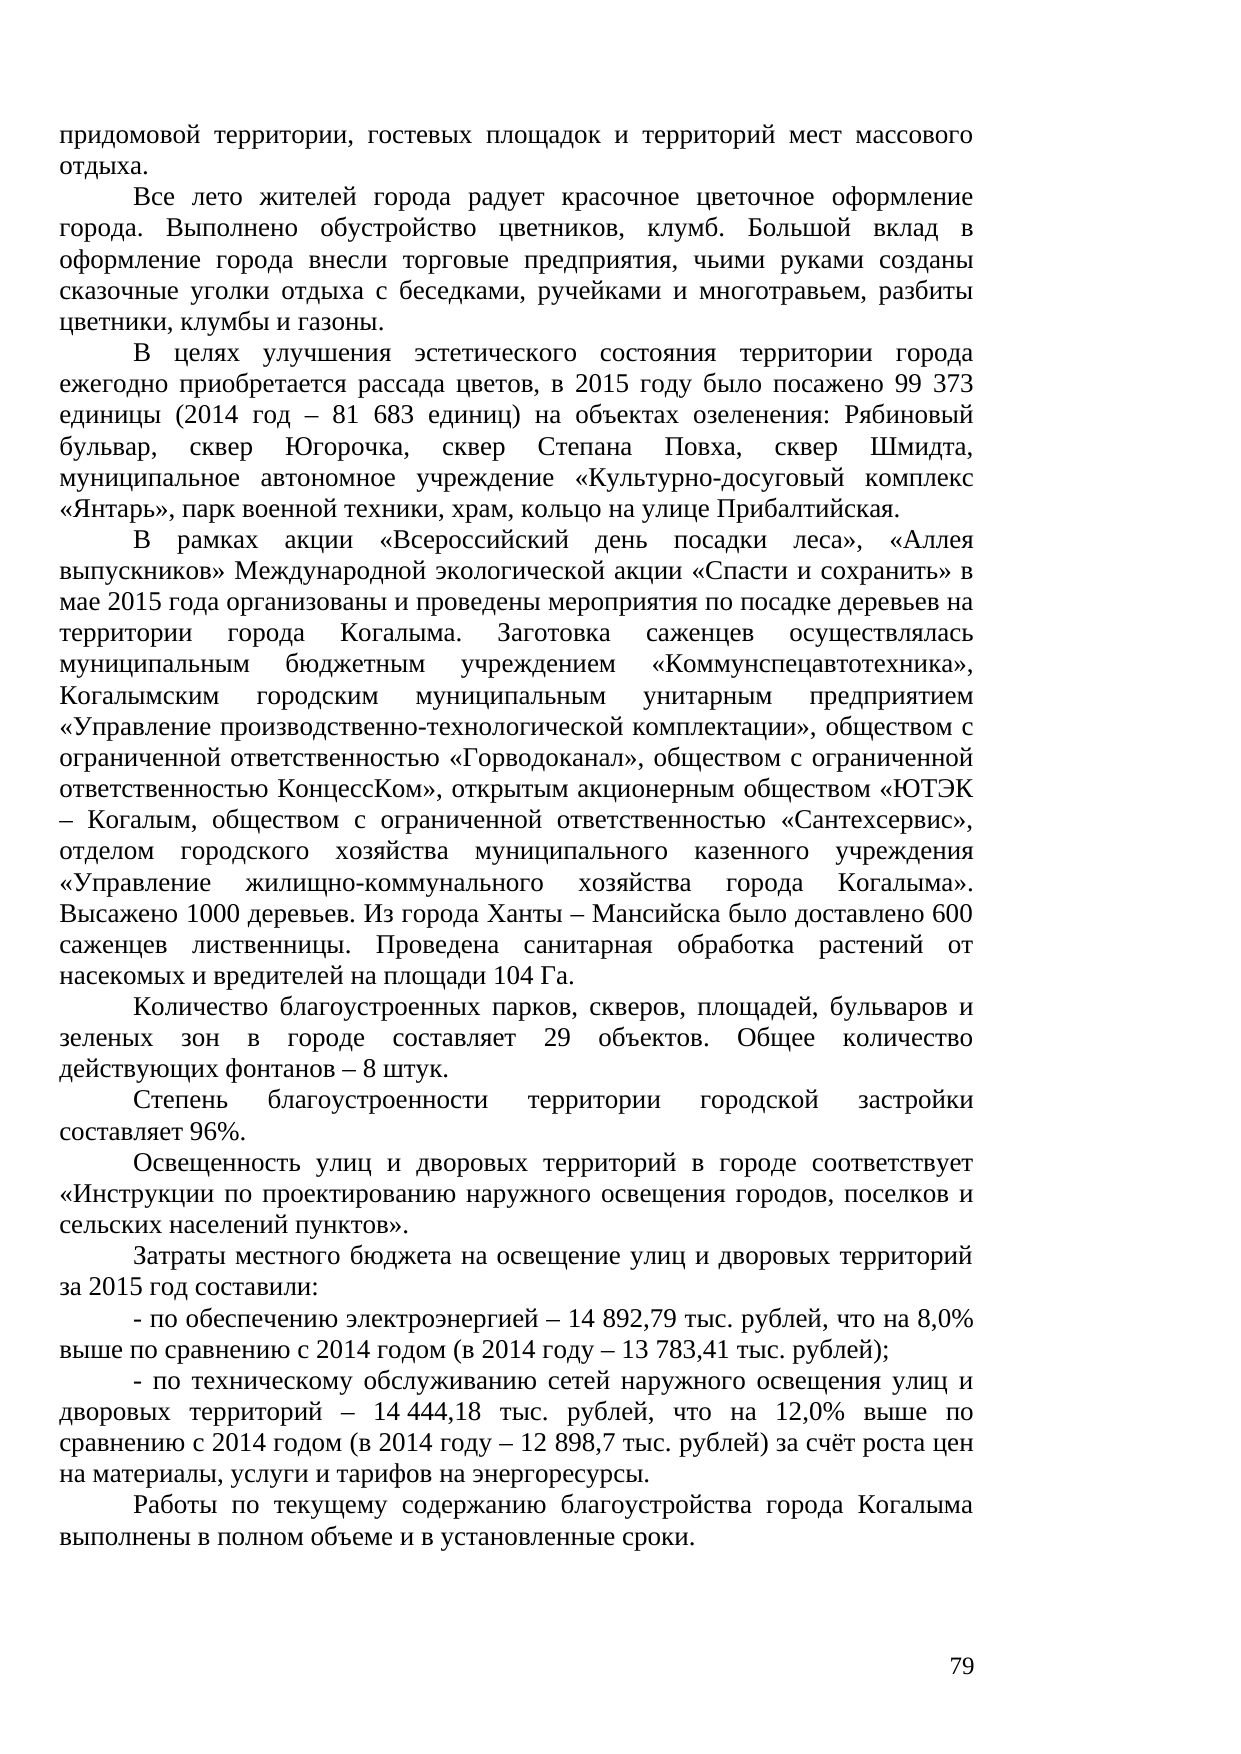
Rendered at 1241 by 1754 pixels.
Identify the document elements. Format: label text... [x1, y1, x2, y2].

text Все лето жителей города радует красочное цветочное оформление города. Выполнено обустройство цветников, клумб. Большой вклад в оформление города внесли торговые предприятия, чьими руками созданы сказочные уголки отдыха с беседками, ручейками и многотравьем, разбиты цветники, клумбы и газоны. [59, 180, 974, 336]
text Количество благоустроенных парков, скверов, площадей, бульваров и зеленых зон в городе составляет 29 объектов. Общее количество действующих фонтанов – 8 штук. [59, 990, 974, 1084]
text Степень благоустроенности территории городской застройки составляет 96%. [59, 1084, 974, 1146]
text - по техническому обслуживанию сетей наружного освещения улиц и дворовых территорий – 14 444,18 тыс. рублей, что на 12,0% выше по сравнению с 2014 годом (в 2014 году – 12 898,7 тыс. рублей) за счёт роста цен на материалы, услуги и тарифов на энергоресурсы. [59, 1364, 974, 1488]
text В рамках акции «Всероссийский день посадки леса», «Аллея выпускников» Международной экологической акции «Спасти и сохранить» в мае 2015 года организованы и проведены мероприятия по посадке деревьев на территории города Когалыма. Заготовка саженцев осуществлялась муниципальным бюджетным учреждением «Коммунспецавтотехника», Когалымским городским муниципальным унитарным предприятием «Управление производственно-технологической комплектации», обществом с ограниченной ответственностью «Горводоканал», обществом с ограниченной ответственностью КонцессКом», открытым акционерным обществом «ЮТЭК – Когалым, обществом с ограниченной ответственностью «Сантехсервис», отделом городского хозяйства муниципального казенного учреждения «Управление жилищно-коммунального хозяйства города Когалыма». Высажено 1000 деревьев. Из города Ханты – Мансийска было доставлено 600 саженцев лиственницы. Проведена санитарная обработка растений от насекомых и вредителей на площади 104 Га. [59, 523, 974, 990]
text Работы по текущему содержанию благоустройства города Когалыма выполнены в полном объеме и в установленные сроки. [59, 1488, 974, 1551]
text Затраты местного бюджета на освещение улиц и дворовых территорий за 2015 год составили: [59, 1239, 974, 1302]
text - по обеспечению электроэнергией – 14 892,79 тыс. рублей, что на 8,0% выше по сравнению с 2014 годом (в 2014 году – 13 783,41 тыс. рублей); [59, 1302, 974, 1364]
text В целях улучшения эстетического состояния территории города ежегодно приобретается рассада цветов, в 2015 году было посажено 99 373 единицы (2014 год – 81 683 единиц) на объектах озеленения: Рябиновый бульвар, сквер Югорочка, сквер Степана Повха, сквер Шмидта, муниципальное автономное учреждение «Культурно-досуговый комплекс «Янтарь», парк военной техники, храм, кольцо на улице Прибалтийская. [59, 336, 974, 523]
text Освещенность улиц и дворовых территорий в городе соответствует «Инструкции по проектированию наружного освещения городов, поселков и сельских населений пунктов». [59, 1146, 974, 1239]
